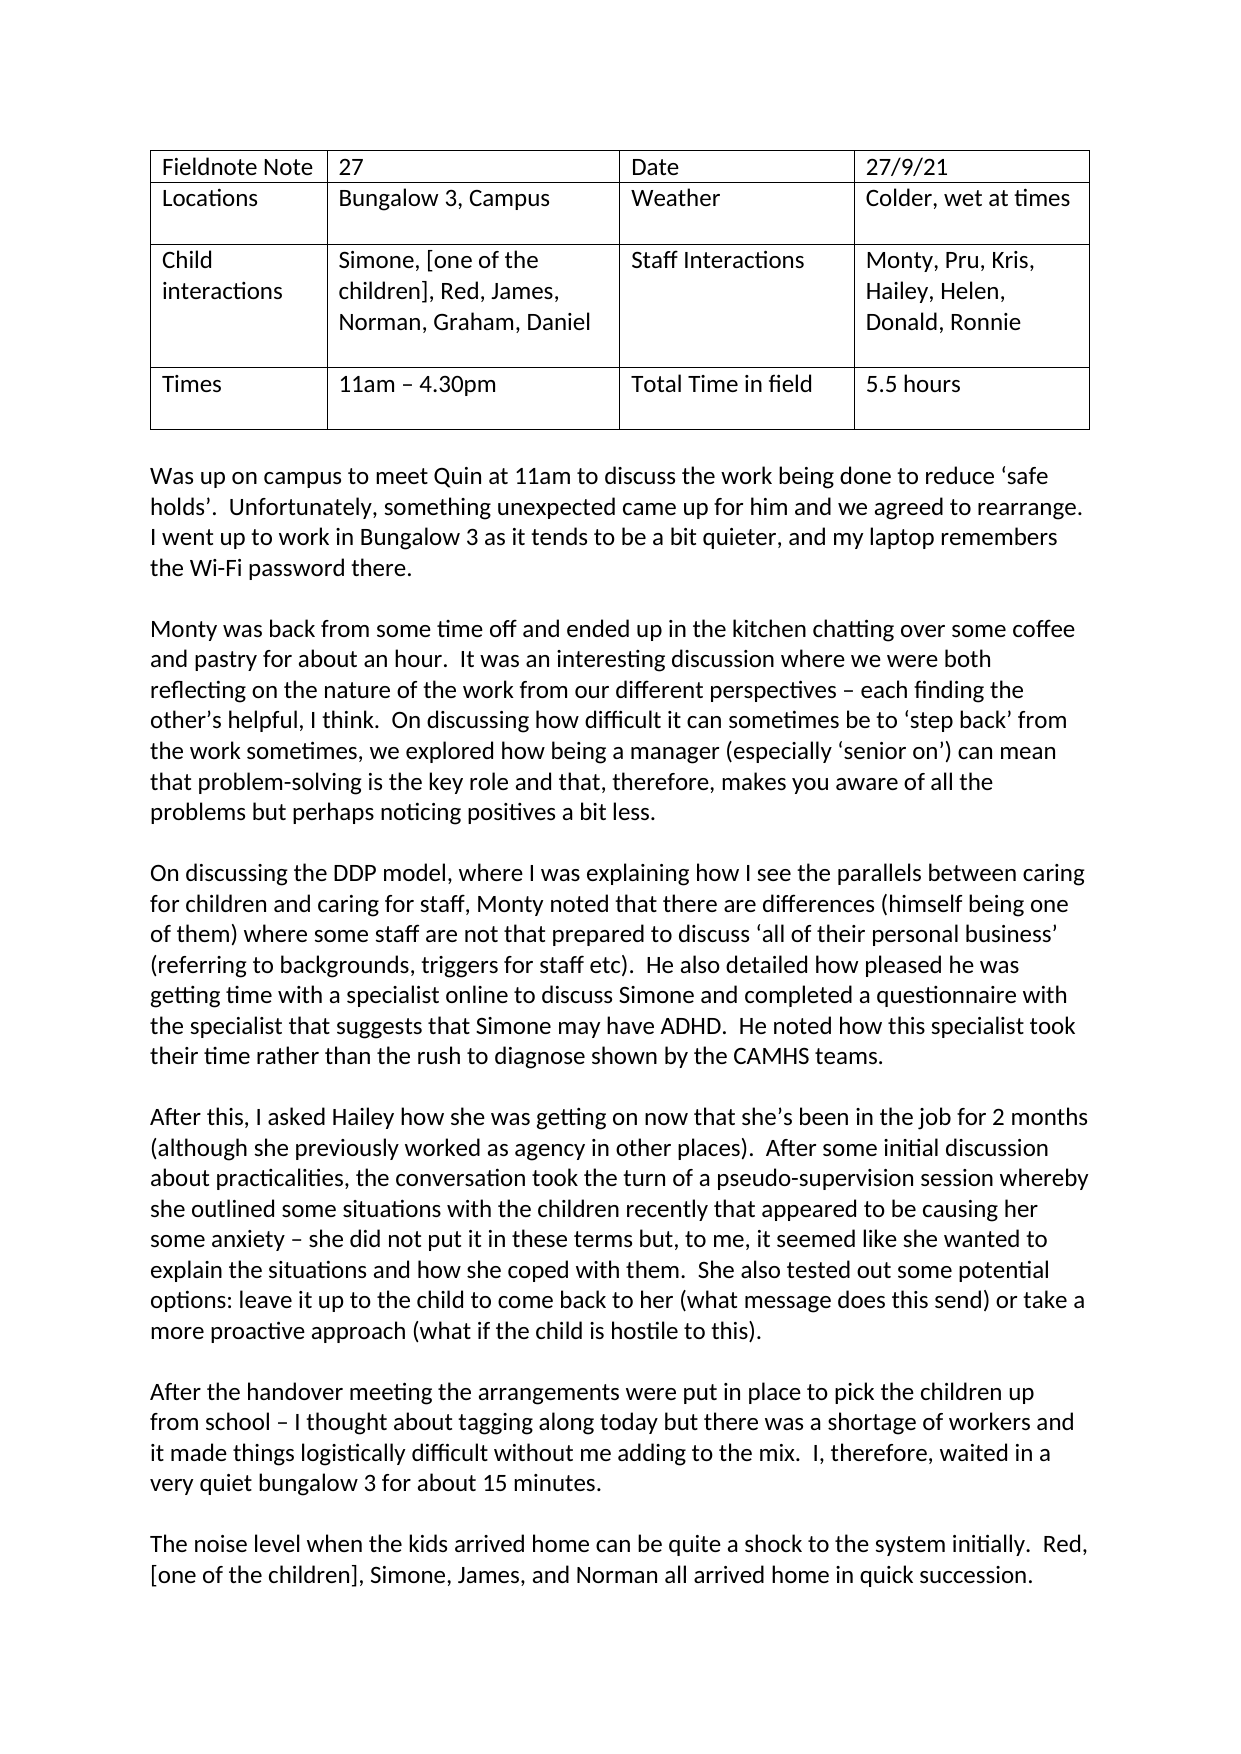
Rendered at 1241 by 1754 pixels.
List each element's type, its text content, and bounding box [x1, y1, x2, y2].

text After the handover meeting the arrangements were put in place to pick the children up from school – I thought about tagging along today but there was a shortage of workers and it made things logistically difficult without me adding to the mix. I, therefore, waited in a very quiet bungalow 3 for about 15 minutes. [150, 1376, 1090, 1498]
table_header 27/9/21 [855, 151, 1089, 182]
table_cell Weather [620, 183, 854, 244]
table_cell Staff Interactions [620, 245, 854, 367]
table_cell Bungalow 3, Campus [328, 183, 619, 244]
table_cell Child interactions [151, 245, 327, 367]
table_cell Monty, Pru, Kris, Hailey, Helen, Donald, Ronnie [855, 245, 1089, 367]
table_cell Colder, wet at times [855, 183, 1089, 244]
text Monty was back from some time off and ended up in the kitchen chatting over some coffee and pastry for about an hour. It was an interesting discussion where we were both reflecting on the nature of the work from our different perspectives – each finding the other’s helpful, I think. On discussing how difficult it can sometimes be to ‘step back’ from the work sometimes, we explored how being a manager (especially ‘senior on’) can mean that problem-solving is the key role and that, therefore, makes you aware of all the problems but perhaps noticing positives a bit less. [150, 613, 1090, 827]
table_cell Total Time in field [620, 368, 854, 429]
table_header Fieldnote Note [151, 151, 327, 182]
table_cell 5.5 hours [855, 368, 1089, 429]
table_cell 11am – 4.30pm [328, 368, 619, 429]
table_header Date [620, 151, 854, 182]
table_cell Locations [151, 183, 327, 244]
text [150, 1529, 1090, 1590]
text Was up on campus to meet Quin at 11am to discuss the work being done to reduce ‘safe holds’. Unfortunately, something unexpected came up for him and we agreed to rearrange. I went up to work in Bungalow 3 as it tends to be a bit quieter, and my laptop remembers the Wi-Fi password there. [150, 460, 1090, 582]
table_cell Times [151, 368, 327, 429]
text After this, I asked Hailey how she was getting on now that she’s been in the job for 2 months (although she previously worked as agency in other places). After some initial discussion about practicalities, the conversation took the turn of a pseudo-supervision session whereby she outlined some situations with the children recently that appeared to be causing her some anxiety – she did not put it in these terms but, to me, it seemed like she wanted to explain the situations and how she coped with them. She also tested out some potential options: leave it up to the child to come back to her (what message does this send) or take a more proactive approach (what if the child is hostile to this). [150, 1101, 1090, 1346]
table_header 27 [328, 151, 619, 182]
table_cell Simone, [one of the children], Red, James, Norman, Graham, Daniel [328, 245, 619, 367]
text On discussing the DDP model, where I was explaining how I see the parallels between caring for children and caring for staff, Monty noted that there are differences (himself being one of them) where some staff are not that prepared to discuss ‘all of their personal business’ (referring to backgrounds, triggers for staff etc). He also detailed how pleased he was getting time with a specialist online to discuss Simone and completed a questionnaire with the specialist that suggests that Simone may have ADHD. He noted how this specialist took their time rather than the rush to diagnose shown by the CAMHS teams. [150, 857, 1090, 1071]
